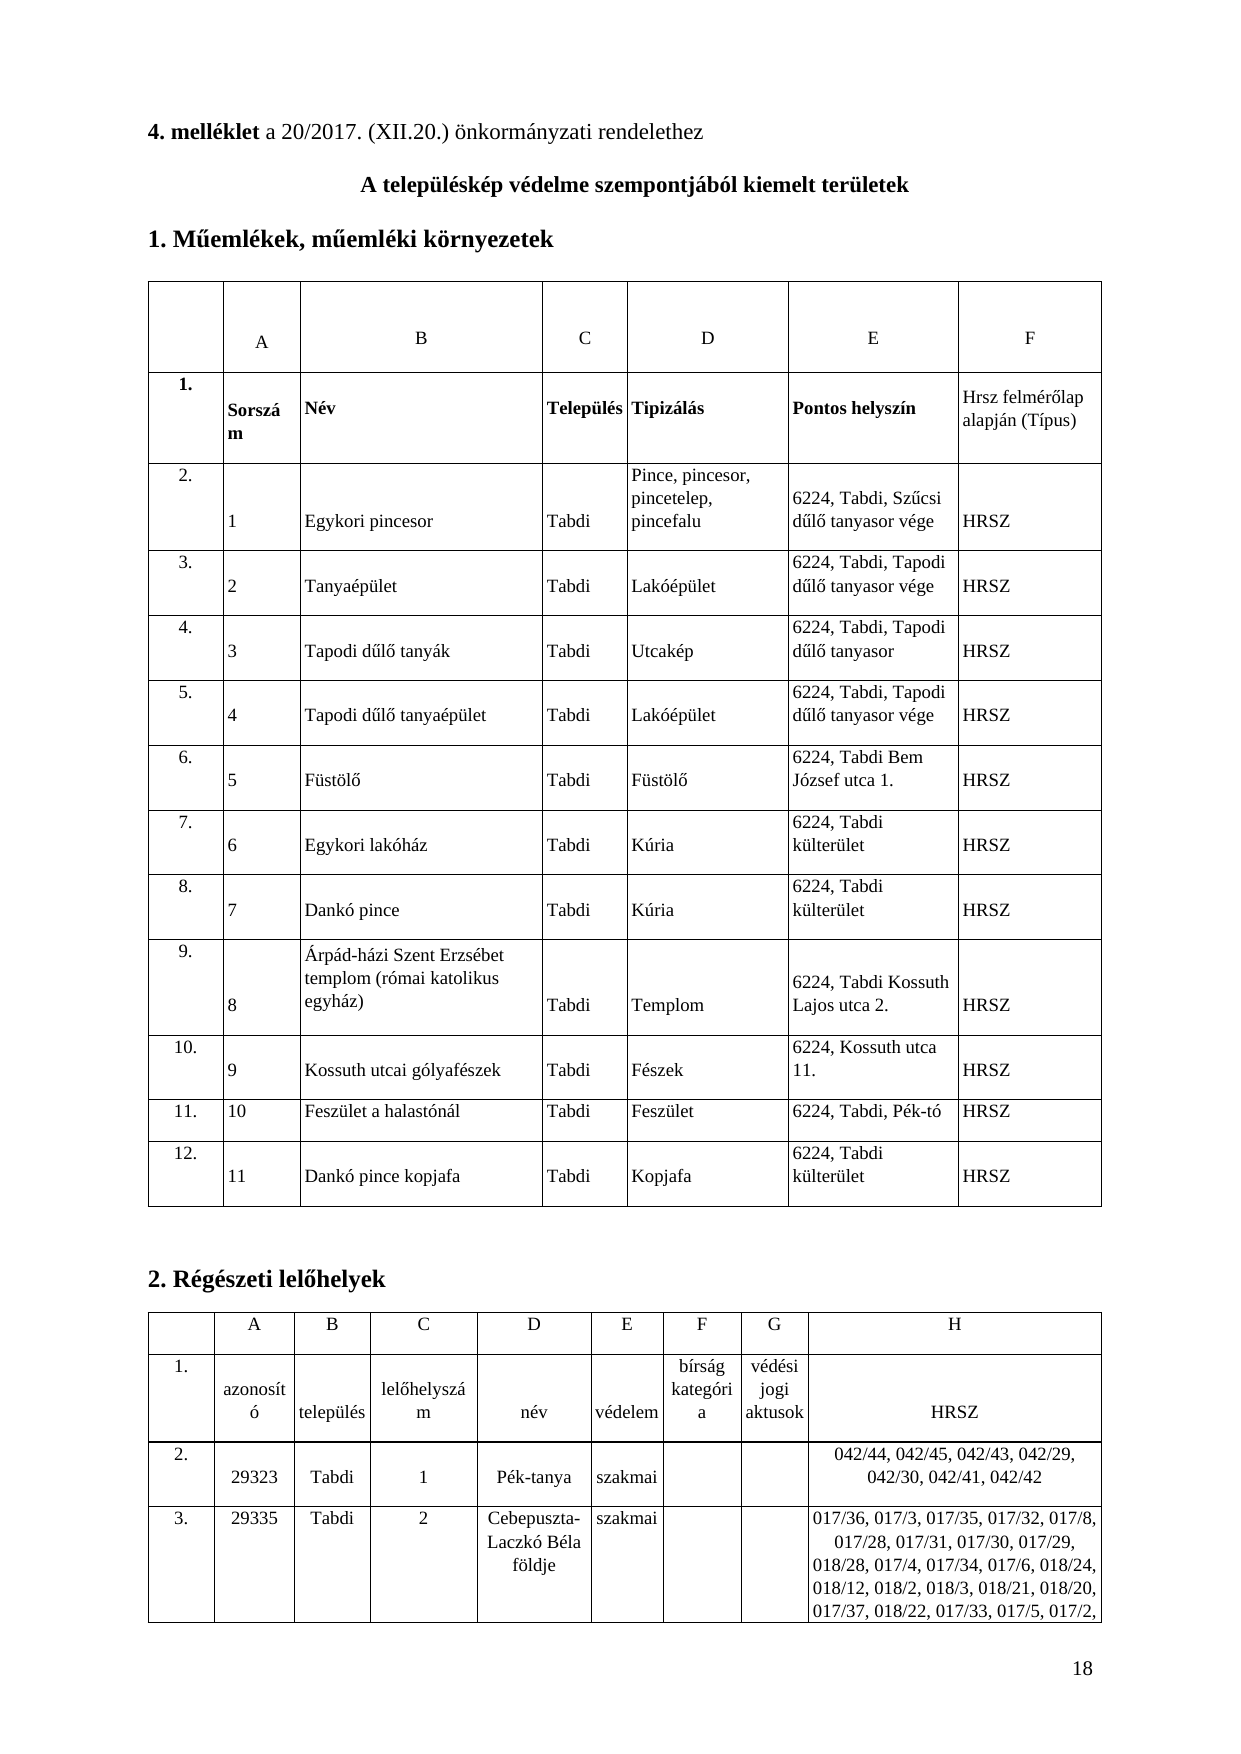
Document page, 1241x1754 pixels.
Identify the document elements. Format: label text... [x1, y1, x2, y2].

table_cell 1 [224, 464, 300, 550]
table_cell Egykori lakóház [301, 811, 542, 874]
table_cell Tapodi dűlő tanyák [301, 616, 542, 680]
table_cell név [478, 1355, 591, 1441]
table_cell Lakóépület [628, 681, 788, 745]
table_cell 10. [149, 1036, 223, 1099]
table_cell Tabdi [543, 1142, 627, 1206]
table_cell 3. [149, 1507, 214, 1622]
table_cell Tabdi [543, 1036, 627, 1099]
table_cell Feszület a halastónál [301, 1100, 542, 1141]
table_cell HRSZ [959, 811, 1101, 874]
table_cell 6224, Tabdi külterület [789, 811, 958, 874]
table_cell Fészek [628, 1036, 788, 1099]
table_cell 5. [149, 681, 223, 745]
table_cell 6. [149, 746, 223, 809]
text 4. melléklet a 20/2017. (XII.20.) önkormányzati rendelethez [148, 118, 1093, 144]
table_cell 4 [224, 681, 300, 745]
table_cell Dankó pince kopjafa [301, 1142, 542, 1206]
table_cell HRSZ [959, 875, 1101, 939]
table_cell 4. [149, 616, 223, 680]
table_cell Tapodi dűlő tanyaépület [301, 681, 542, 745]
table_cell 2 [224, 551, 300, 615]
table_header A [215, 1313, 294, 1353]
table_cell HRSZ [959, 940, 1101, 1034]
text A településkép védelme szempontjából kiemelt területek [148, 171, 1093, 197]
table_cell 6 [224, 811, 300, 874]
table_cell 9 [224, 1036, 300, 1099]
table_cell Kúria [628, 875, 788, 939]
table_cell Tabdi [543, 1100, 627, 1141]
table_cell 7 [224, 875, 300, 939]
table_cell Tabdi [543, 875, 627, 939]
table_cell Tabdi [543, 681, 627, 745]
table_cell HRSZ [959, 1142, 1101, 1206]
table_cell Árpád-házi Szent Erzsébet templom (római katolikus egyház) [301, 940, 542, 1034]
table_cell Füstölő [301, 746, 542, 809]
table_header C [543, 282, 627, 372]
text 2. Régészeti lelőhelyek [148, 1264, 1093, 1293]
table_cell Tanyaépület [301, 551, 542, 615]
table_cell Tabdi [295, 1507, 370, 1622]
table_cell HRSZ [809, 1355, 1101, 1441]
table_cell Tabdi [543, 811, 627, 874]
table_cell 6224, Kossuth utca 11. [789, 1036, 958, 1099]
table_cell Egykori pincesor [301, 464, 542, 550]
table_cell [742, 1507, 808, 1622]
table_cell Tabdi [543, 746, 627, 809]
table_header B [301, 282, 542, 372]
table_cell Feszület [628, 1100, 788, 1141]
table_cell 8 [224, 940, 300, 1034]
table_cell 6224, Tabdi, Pék-tó [789, 1100, 958, 1141]
table_cell Tabdi [295, 1443, 370, 1506]
table_cell 29335 [215, 1507, 294, 1622]
table_cell Pék-tanya [478, 1443, 591, 1506]
table_cell [742, 1443, 808, 1506]
table_cell Lakóépület [628, 551, 788, 615]
table_header [149, 1313, 214, 1353]
table_cell 6224, Tabdi Kossuth Lajos utca 2. [789, 940, 958, 1034]
table_cell 2. [149, 1443, 214, 1506]
table_cell 29323 [215, 1443, 294, 1506]
table_header D [628, 282, 788, 372]
table_header B [295, 1313, 370, 1353]
table_header E [592, 1313, 663, 1353]
table_cell Név [301, 373, 542, 462]
table_header G [742, 1313, 808, 1353]
table_cell 6224, Tabdi külterület [789, 1142, 958, 1206]
table_cell HRSZ [959, 464, 1101, 550]
table_cell település [295, 1355, 370, 1441]
table_cell Utcakép [628, 616, 788, 680]
table_cell HRSZ [959, 746, 1101, 809]
table_cell 11. [149, 1100, 223, 1141]
table_header F [959, 282, 1101, 372]
table_cell bírság kategória [664, 1355, 741, 1441]
table_cell Település [543, 373, 627, 462]
table_cell 6224, Tabdi külterület [789, 875, 958, 939]
table_header [149, 282, 223, 372]
table_cell 1. [149, 1355, 214, 1441]
table_cell lelőhelyszám [371, 1355, 477, 1441]
table_cell 5 [224, 746, 300, 809]
table_cell Tabdi [543, 940, 627, 1034]
table_cell Tabdi [543, 464, 627, 550]
table_header C [371, 1313, 477, 1353]
table_cell [664, 1443, 741, 1506]
table_cell Füstölő [628, 746, 788, 809]
table_cell Kossuth utcai gólyafészek [301, 1036, 542, 1099]
table_cell 6224, Tabdi Bem József utca 1. [789, 746, 958, 809]
table_header H [809, 1313, 1101, 1353]
table_cell 8. [149, 875, 223, 939]
table_cell HRSZ [959, 1100, 1101, 1141]
table_header A [224, 282, 300, 372]
table_cell 9. [149, 940, 223, 1034]
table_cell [809, 1507, 1101, 1622]
table_cell 3 [224, 616, 300, 680]
table_cell 6224, Tabdi, Tapodi dűlő tanyasor vége [789, 551, 958, 615]
table_cell azonosító [215, 1355, 294, 1441]
table_cell Pince, pincesor, pincetelep, pincefalu [628, 464, 788, 550]
table_cell Pontos helyszín [789, 373, 958, 462]
table_cell 7. [149, 811, 223, 874]
table_cell 2. [149, 464, 223, 550]
table_cell 6224, Tabdi, Tapodi dűlő tanyasor vége [789, 681, 958, 745]
table_header E [789, 282, 958, 372]
table_cell 10 [224, 1100, 300, 1141]
table_cell védelem [592, 1355, 663, 1441]
table_cell HRSZ [959, 551, 1101, 615]
text 1. Műemlékek, műemléki környezetek [148, 224, 1093, 252]
table_cell védési jogi aktusok [742, 1355, 808, 1441]
table_cell 12. [149, 1142, 223, 1206]
table_cell HRSZ [959, 1036, 1101, 1099]
table_cell Hrsz felmérőlap alapján (Típus) [959, 373, 1101, 462]
table_cell Tabdi [543, 616, 627, 680]
table_header D [478, 1313, 591, 1353]
table_cell 2 [371, 1507, 477, 1622]
table_cell 3. [149, 551, 223, 615]
table_cell Tipizálás [628, 373, 788, 462]
table_cell 042/44, 042/45, 042/43, 042/29, 042/30, 042/41, 042/42 [809, 1443, 1101, 1506]
table_cell Templom [628, 940, 788, 1034]
table_cell Tabdi [543, 551, 627, 615]
table_cell Sorszám [224, 373, 300, 462]
table_cell [664, 1507, 741, 1622]
table_cell 1. [149, 373, 223, 462]
table_cell 6224, Tabdi, Tapodi dűlő tanyasor [789, 616, 958, 680]
table_cell szakmai [592, 1507, 663, 1622]
table_header F [664, 1313, 741, 1353]
table_cell 11 [224, 1142, 300, 1206]
table_cell HRSZ [959, 681, 1101, 745]
table_cell Kúria [628, 811, 788, 874]
table_cell Dankó pince [301, 875, 542, 939]
table_cell 1 [371, 1443, 477, 1506]
table_cell 6224, Tabdi, Szűcsi dűlő tanyasor vége [789, 464, 958, 550]
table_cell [478, 1507, 591, 1622]
table_cell Kopjafa [628, 1142, 788, 1206]
table_cell szakmai [592, 1443, 663, 1506]
table_cell HRSZ [959, 616, 1101, 680]
